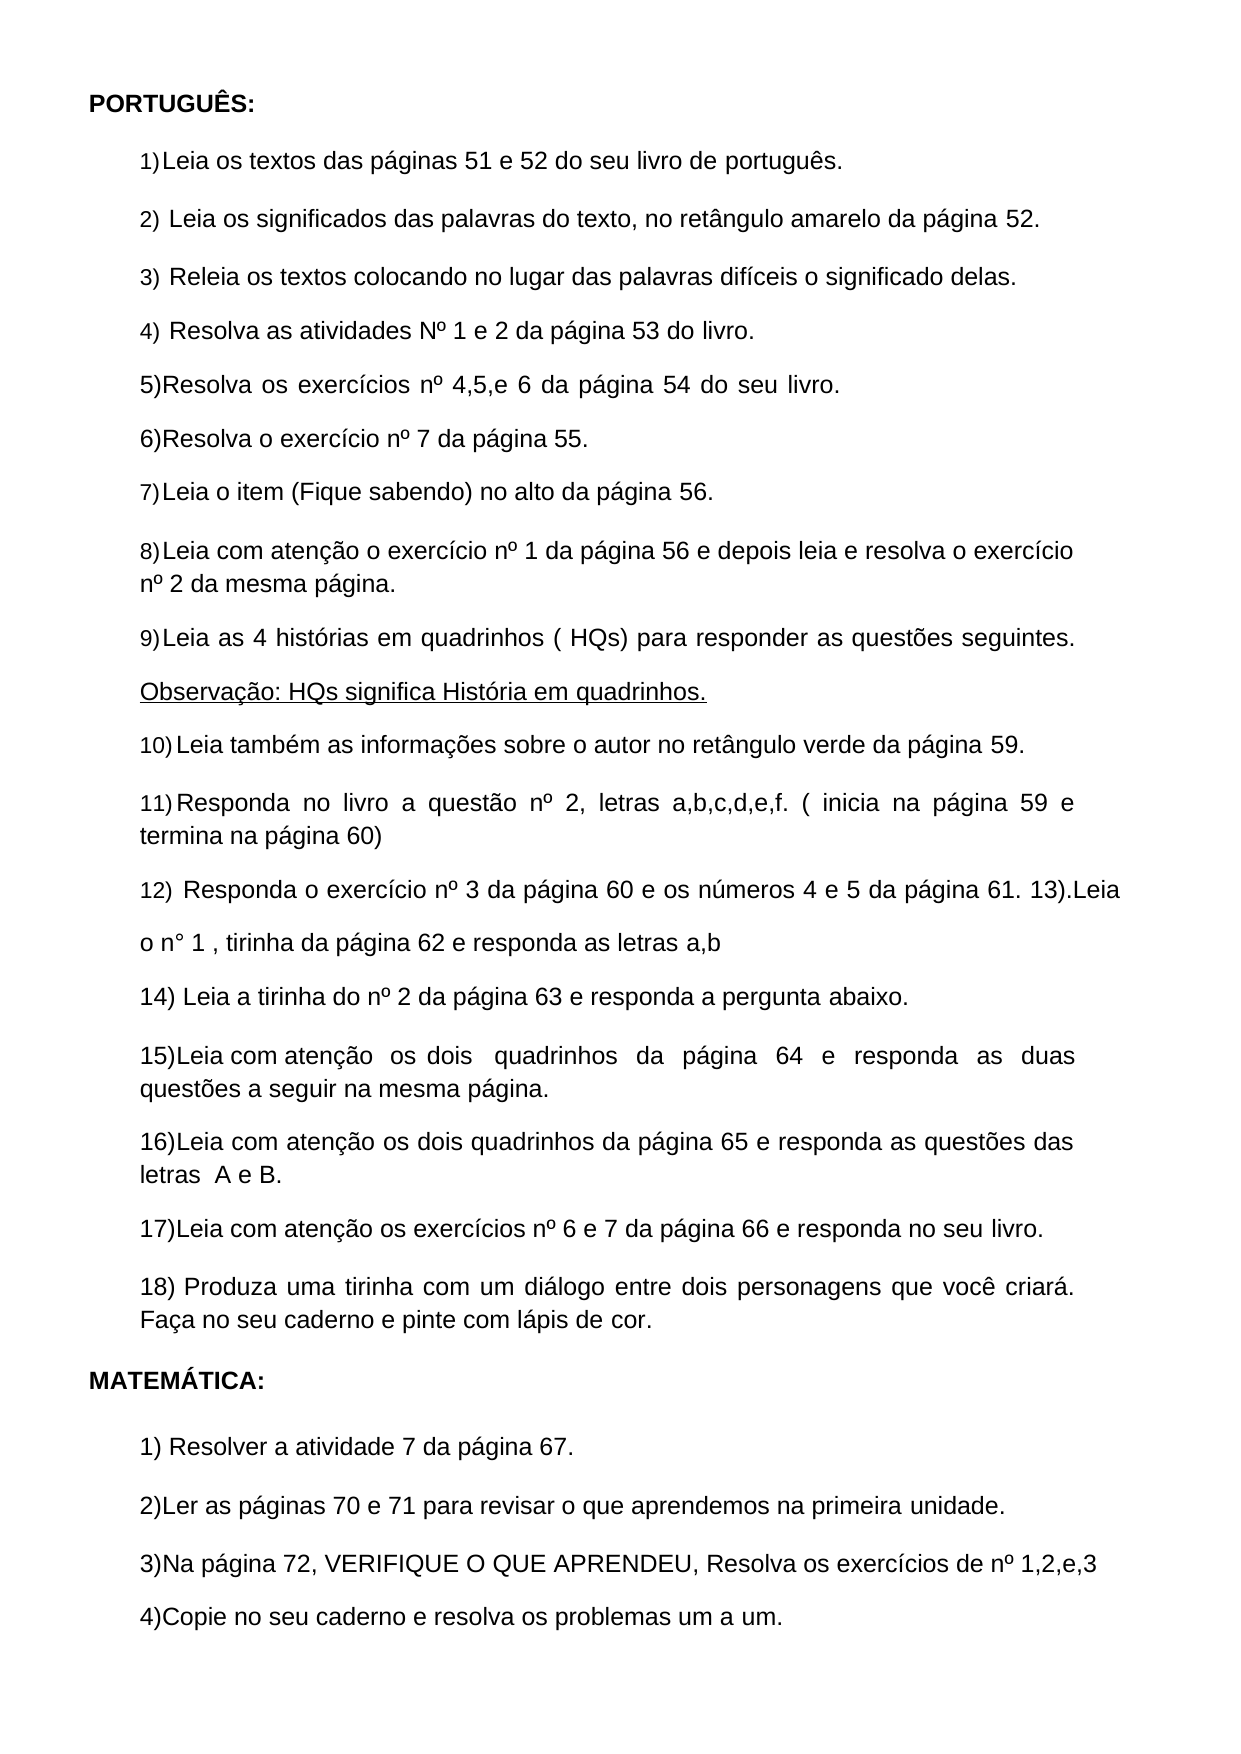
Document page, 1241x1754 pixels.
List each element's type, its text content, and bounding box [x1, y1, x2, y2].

list Produza uma tirinha com um diálogo entre dois personagens que você criará. Faça no seu caderno e pinte com lápis de cor. [139, 1272, 1076, 1333]
list Resolva as atividades Nº 1 e 2 da página 53 do livro. [139, 316, 945, 345]
list Leia as 4 histórias em quadrinhos ( HQs) para responder as questões seguintes. Observação: HQs significa História em quadrinhos. [139, 623, 1078, 706]
text MATEMÁTICA: [89, 1366, 1152, 1395]
list Leia também as informações sobre o autor no retângulo verde da página 59. [139, 731, 1152, 759]
list Na página 72, VERIFIQUE O QUE APRENDEU, Resolva os exercícios de nº 1,2,e,3 4)Copie no seu caderno e resolva os problemas um a um. [139, 1549, 1107, 1631]
list Responda no livro a questão nº 2, letras a,b,c,d,e,f. ( inicia na página 59 e termina na página 60) [139, 788, 1077, 850]
list Leia os significados das palavras do texto, no retângulo amarelo da página 52. [139, 204, 1152, 232]
text 5)Resolva os exercícios nº 4,5,e 6 da página 54 do seu livro. 6)Resolva o exercício nº 7 da página 55. [139, 370, 842, 452]
list Releia os textos colocando no lugar das palavras difíceis o significado delas. [139, 262, 1033, 291]
list Leia com atenção os exercícios nº 6 e 7 da página 66 e responda no seu livro. [139, 1214, 1152, 1243]
list Ler as páginas 70 e 71 para revisar o que aprendemos na primeira unidade. [139, 1491, 1152, 1520]
list Leia com atenção os dois quadrinhos da página 65 e responda as questões das letras A e B. [139, 1127, 1076, 1189]
list Responda o exercício nº 3 da página 60 e os números 4 e 5 da página 61. 13).Leia o n° 1 , tirinha da página 62 e responda as letras a,b [139, 875, 1122, 957]
list Leia com atenção os dois quadrinhos da página 64 e responda as duas questões a seguir na mesma página. [139, 1041, 1076, 1102]
list Leia com atenção o exercício nº 1 da página 56 e depois leia e resolva o exercício nº 2 da mesma página. [139, 536, 1076, 598]
list Leia a tirinha do nº 2 da página 63 e responda a pergunta abaixo. [139, 982, 1152, 1011]
list Leia os textos das páginas 51 e 52 do seu livro de português. [139, 146, 1152, 175]
list Resolver a atividade 7 da página 67. [139, 1432, 1152, 1461]
list Leia o item (Fique sabendo) no alto da página 56. [139, 477, 1152, 506]
text PORTUGUÊS: [89, 89, 1152, 117]
